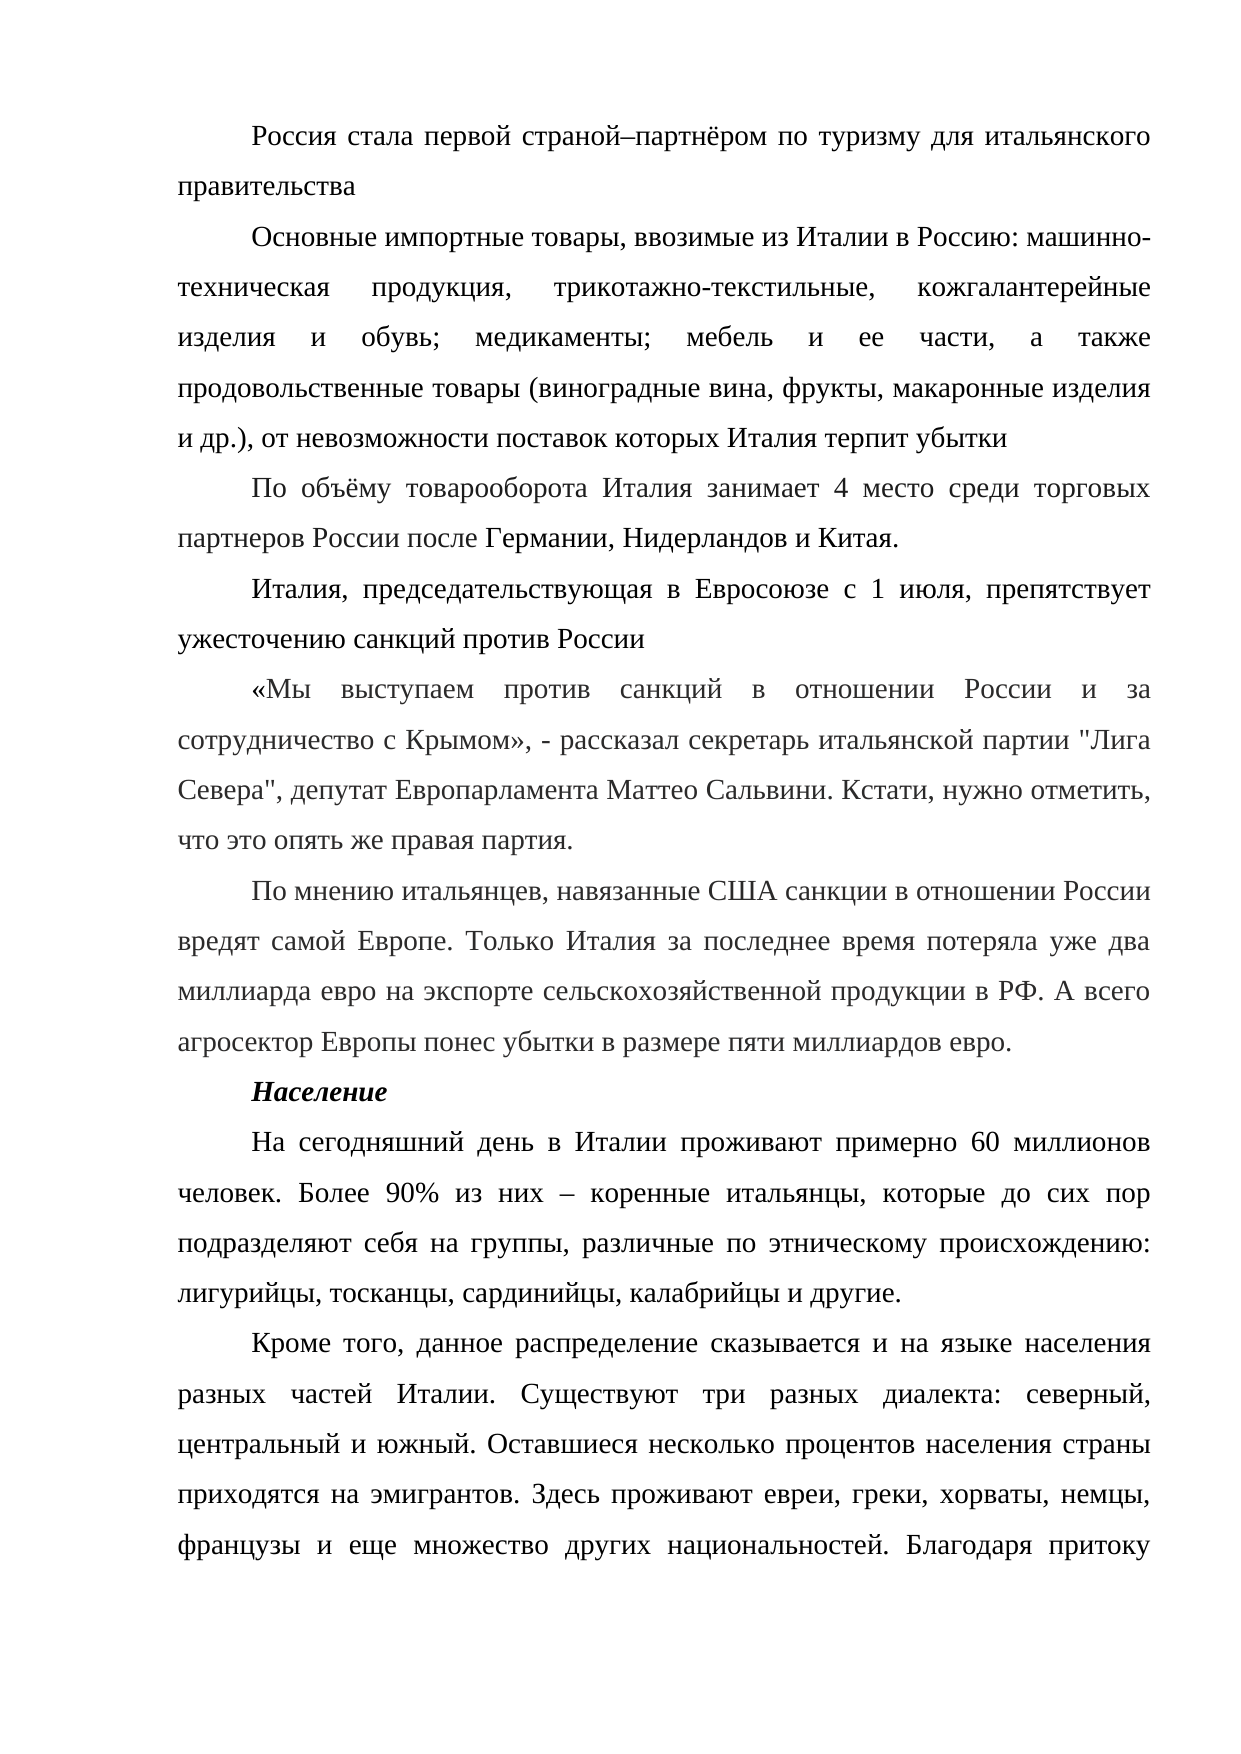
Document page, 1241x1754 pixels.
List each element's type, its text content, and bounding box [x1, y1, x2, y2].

text По мнению итальянцев, навязанные США санкции в отношении России вредят самой Европе. Только Италия за последнее время потеряла уже два миллиарда евро на экспорте сельскохозяйственной продукции в РФ. А всего агросектор Европы понес убытки в размере пяти миллиардов евро. [177, 873, 1152, 1057]
text По объёму товарооборота Италия занимает 4 место среди торговых партнеров России после Германии, Нидерландов и Китая. [177, 470, 1152, 554]
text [177, 1326, 1152, 1560]
text Население [177, 1074, 1152, 1108]
text Италия, председательствующая в Евросоюзе с 1 июля, препятствует ужесточению санкций против России [177, 571, 1152, 655]
text Россия стала первой страной–партнёром по туризму для итальянского правительства [177, 118, 1152, 202]
text На сегодняшний день в Италии проживают примерно 60 миллионов человек. Более 90% из них – коренные итальянцы, которые до сих пор подразделяют себя на группы, различные по этническому происхождению: лигурийцы, тосканцы, сардинийцы, калабрийцы и другие. [177, 1124, 1152, 1309]
text «Мы выступаем против санкций в отношении России и за сотрудничество с Крымом», - рассказал секретарь итальянской партии "Лига Севера", депутат Европарламента Маттео Сальвини. Кстати, нужно отметить, что это опять же правая партия. [177, 672, 1152, 856]
text Основные импортные товары, ввозимые из Италии в Россию: машинно-техническая продукция, трикотажно-текстильные, кожгалантерейные изделия и обувь; медикаменты; мебель и ее части, а также продовольственные товары (виноградные вина, фрукты, макаронные изделия и др.), от невозможности поставок которых Италия терпит убытки [177, 219, 1152, 453]
